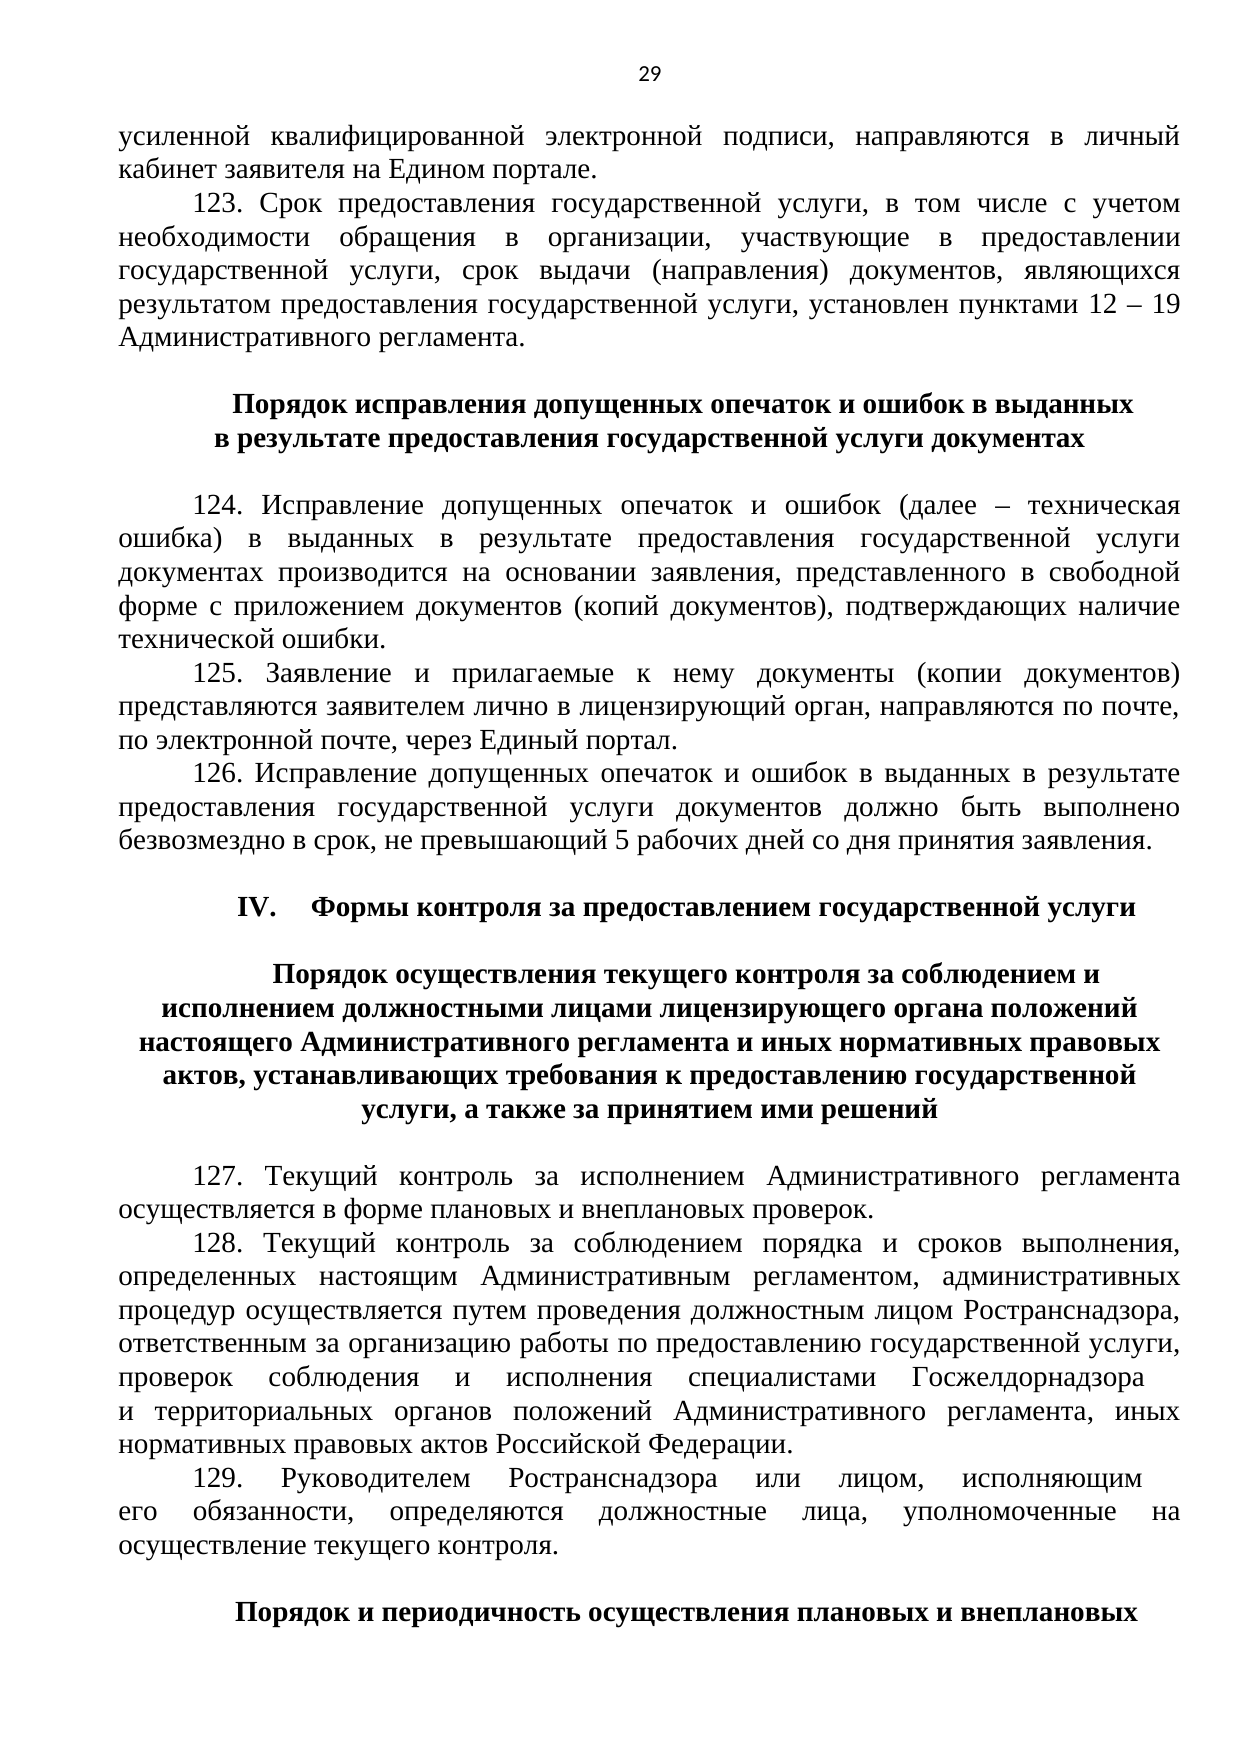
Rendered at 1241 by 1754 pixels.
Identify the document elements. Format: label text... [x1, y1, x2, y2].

text 123. Срок предоставления государственной услуги, в том числе с учетом необходимости обращения в организации, участвующие в предоставлении государственной услуги, срок выдачи (направления) документов, являющихся результатом предоставления государственной услуги, установлен пунктами 12 – 19 Административного регламента. [118, 185, 1181, 353]
text 126. Исправление допущенных опечаток и ошибок в выданных в результате предоставления государственной услуги документов должно быть выполнено безвозмездно в срок, не превышающий 5 рабочих дней со дня принятия заявления. [118, 755, 1181, 856]
text 124. Исправление допущенных опечаток и ошибок (далее – техническая ошибка) в выданных в результате предоставления государственной услуги документах производится на основании заявления, представленного в свободной форме с приложением документов (копий документов), подтверждающих наличие технической ошибки. [118, 487, 1181, 655]
text 125. Заявление и прилагаемые к нему документы (копии документов) представляются заявителем лично в лицензирующий орган, направляются по почте, по электронной почте, через Единый портал. [118, 655, 1181, 755]
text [118, 118, 1181, 185]
text Порядок осуществления текущего контроля за соблюдением и исполнением должностными лицами лицензирующего органа положений настоящего Административного регламента и иных нормативных правовых актов, устанавливающих требования к предоставлению государственной услуги, а также за принятием ими решений [118, 957, 1181, 1124]
text 128. Текущий контроль за соблюдением порядка и сроков выполнения, определенных настоящим Административным регламентом, административных процедур осуществляется путем проведения должностным лицом Ространснадзора, ответственным за организацию работы по предоставлению государственной услуги, проверок соблюдения и исполнения специалистами Госжелдорнадзора и территориальных органов положений Административного регламента, иных нормативных правовых актов Российской Федерации. [118, 1225, 1181, 1460]
list Формы контроля за предоставлением государственной услуги [118, 889, 1181, 923]
text 129. Руководителем Ространснадзора или лицом, исполняющим его обязанности, определяются должностные лица, уполномоченные на осуществление текущего контроля. [118, 1460, 1181, 1560]
text Порядок исправления допущенных опечаток и ошибок в выданных в результате предоставления государственной услуги документах [118, 386, 1181, 453]
text 127. Текущий контроль за исполнением Административного регламента осуществляется в форме плановых и внеплановых проверок. [118, 1158, 1181, 1225]
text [118, 1594, 1181, 1627]
